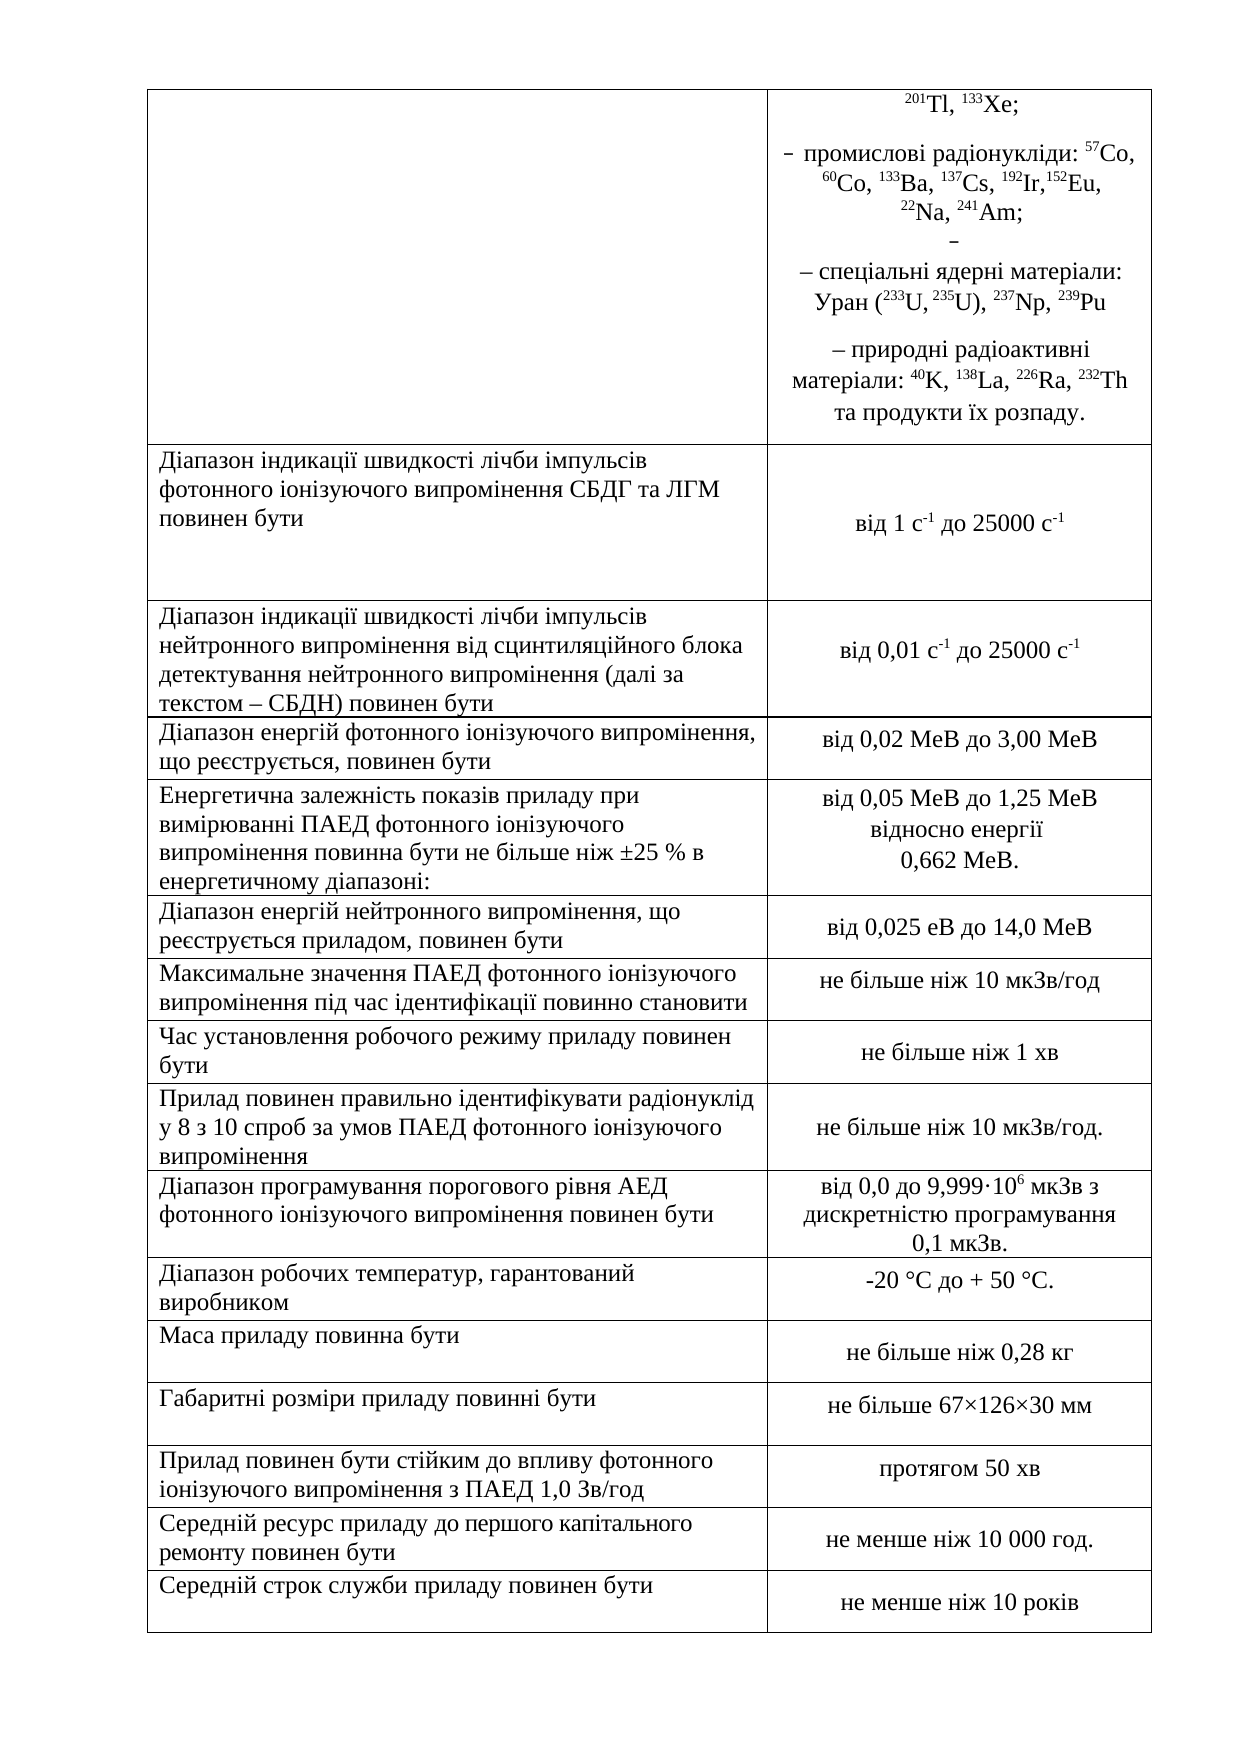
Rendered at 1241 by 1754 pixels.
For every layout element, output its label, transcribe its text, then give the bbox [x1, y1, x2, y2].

table_cell від 1 с-1 до 25000 с-1 [768, 445, 1151, 600]
table_cell не більше ніж 10 мкЗв/год. [768, 1084, 1151, 1170]
table_cell Прилад повинен правильно ідентифікувати радіонуклід у 8 з 10 спроб за умов ПАЕД фотонного іонізуючого випромінення [148, 1084, 767, 1170]
table_cell Максимальне значення ПАЕД фотонного іонізуючого випромінення під час ідентифікації повинно становити [148, 959, 767, 1020]
table_cell Діапазон індикації швидкості лічби імпульсів фотонного іонізуючого випромінення СБДГ та ЛГМ повинен бути [148, 445, 767, 600]
table_cell Час установлення робочого режиму приладу повинен бути [148, 1021, 767, 1082]
table_cell Прилад повинен бути стійким до впливу фотонного іонізуючого випромінення з ПАЕД 1,0 Зв/год [148, 1446, 767, 1507]
table_cell Діапазон робочих температур, гарантований виробником [148, 1258, 767, 1319]
table_cell не більше 67×126×30 мм [768, 1383, 1151, 1444]
table_cell Діапазон індикації швидкості лічби імпульсів нейтронного випромінення від сцинтиляційного блока детектування нейтронного випромінення (далі за текстом – СБДН) повинен бути [148, 601, 767, 716]
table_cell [148, 90, 767, 444]
table_cell Маса приладу повинна бути [148, 1321, 767, 1382]
table_cell Середній ресурс приладу до першого капітального ремонту повинен бути [148, 1508, 767, 1569]
table_cell не менше ніж 10 років [768, 1571, 1151, 1632]
table_cell Габаритні розміри приладу повинні бути [148, 1383, 767, 1444]
table_cell не більше ніж 0,28 кг [768, 1321, 1151, 1382]
table_cell від 0,025 еВ до 14,0 МеВ [768, 896, 1151, 957]
table_cell Діапазон програмування порогового рівня АЕД фотонного іонізуючого випромінення повинен бути [148, 1171, 767, 1257]
table_cell від 0,0 до 9,999·106 мкЗв з дискретністю програмування 0,1 мкЗв. [768, 1171, 1151, 1257]
table_cell протягом 50 хв [768, 1446, 1151, 1507]
table_cell Діапазон енергій нейтронного випромінення, що реєструється приладом, повинен бути [148, 896, 767, 957]
table_cell Діапазон енергій фотонного іонізуючого випромінення, що реєструється, повинен бути [148, 718, 767, 779]
table_cell Енергетична залежність показів приладу при вимірюванні ПАЕД фотонного іонізуючого випромінення повинна бути не більше ніж ±25 % в енергетичному діапазоні: [148, 780, 767, 895]
table_cell від 0,01 с-1 до 25000 с-1 [768, 601, 1151, 716]
table_cell від 0,02 МеВ до 3,00 МеВ [768, 718, 1151, 779]
table_cell -20 °C до + 50 °C. [768, 1258, 1151, 1319]
table_cell не більше ніж 10 мкЗв/год [768, 959, 1151, 1020]
table_cell Середній строк служби приладу повинен бути [148, 1571, 767, 1632]
table_cell від 0,05 МеВ до 1,25 МеВ відносно енергії 0,662 МеВ. [768, 780, 1151, 895]
table_cell не більше ніж 1 хв [768, 1021, 1151, 1082]
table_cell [768, 90, 1151, 444]
table_cell не менше ніж 10 000 год. [768, 1508, 1151, 1569]
